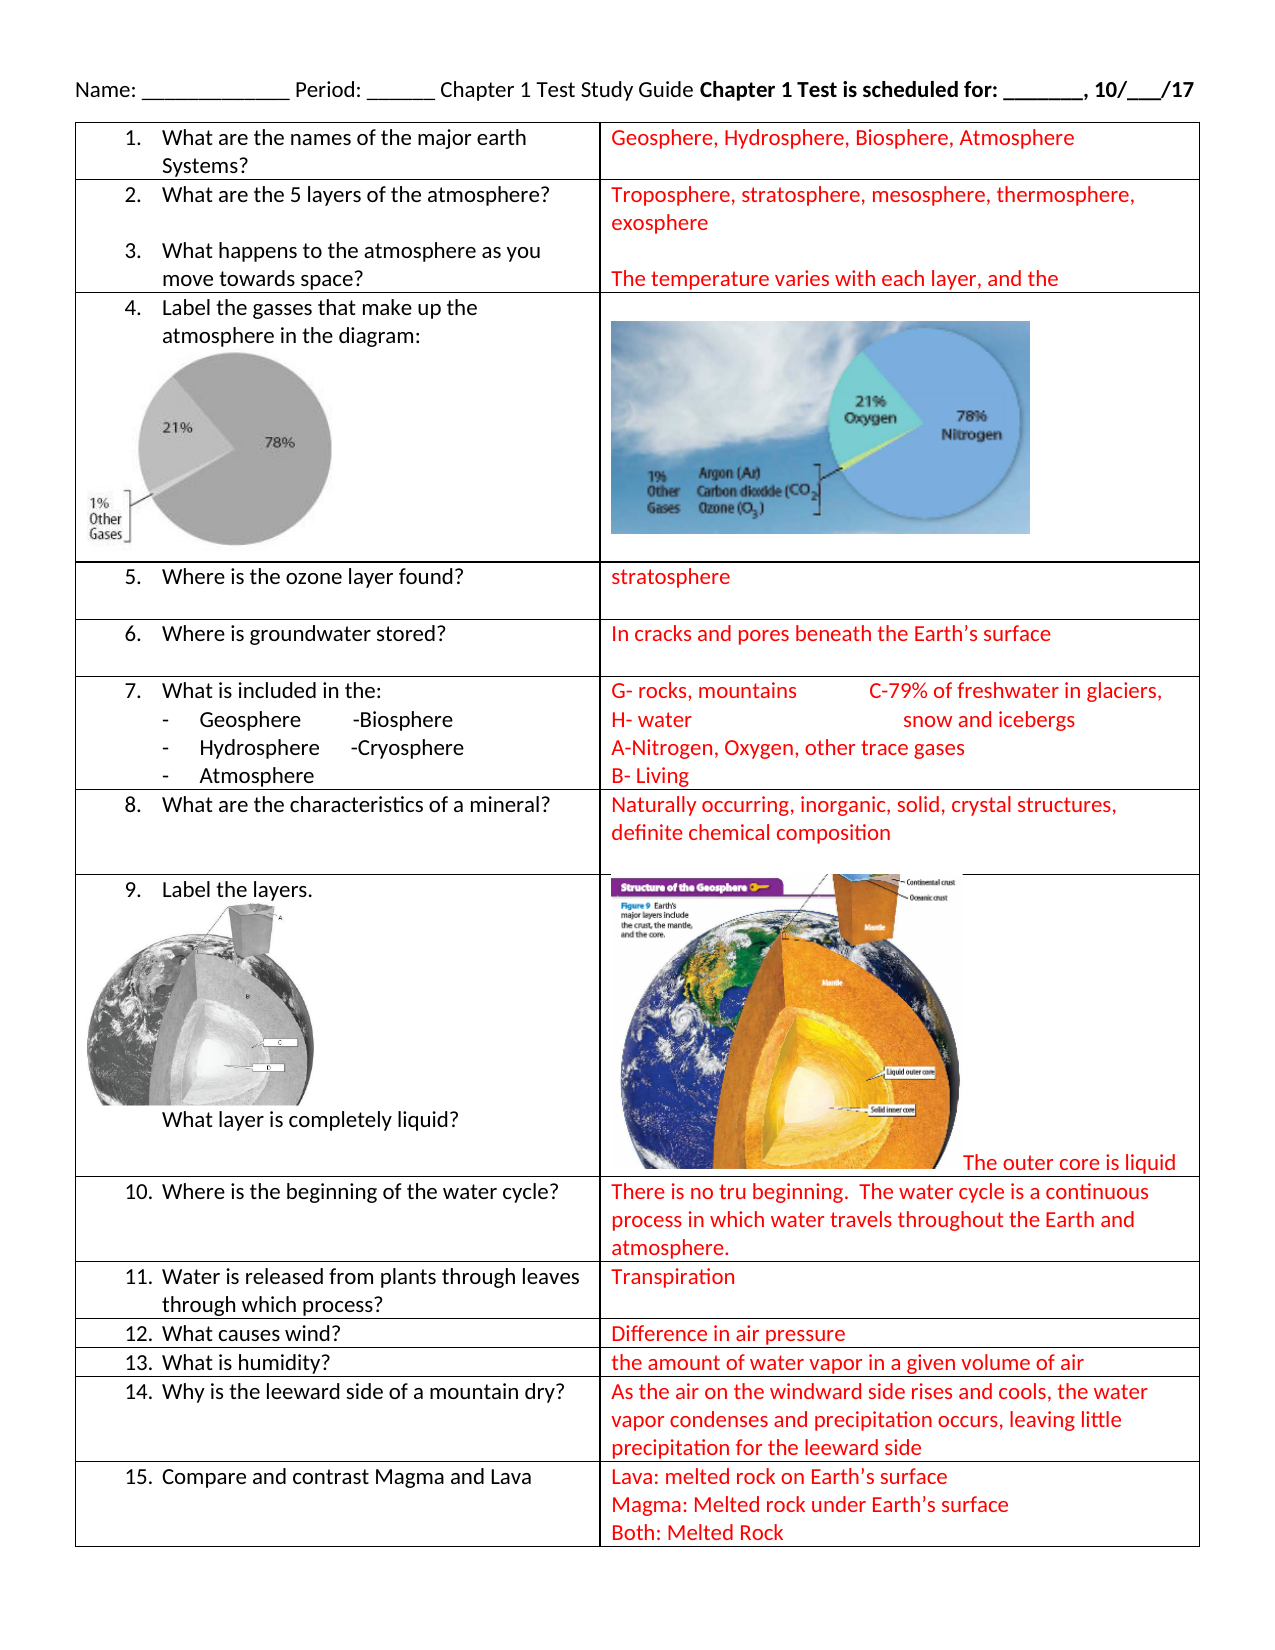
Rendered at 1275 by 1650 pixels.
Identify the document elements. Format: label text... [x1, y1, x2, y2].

table_cell There is no tru beginning. The water cycle is a continuous process in which water travels throughout the Earth and atmosphere. [601, 1177, 1199, 1261]
table_cell Label the gasses that make up the atmosphere in the diagram: [76, 293, 599, 561]
picture [86, 902, 315, 1106]
table_cell What is included in the: Geosphere -Biosphere Hydrosphere -Cryosphere Atmosphere [76, 677, 599, 789]
table_cell stratosphere [601, 563, 1199, 618]
table_cell What causes wind? [76, 1319, 599, 1347]
table_cell Troposphere, stratosphere, mesosphere, thermosphere, exosphere The temperature varies with each layer, and the [601, 180, 1199, 292]
table_cell G- rocks, mountains C-79% of freshwater in glaciers, H- water snow and icebergs A-Nitrogen, Oxygen, other trace gases B- Living [601, 677, 1199, 789]
table_cell What are the characteristics of a mineral? [76, 790, 599, 874]
table_cell Transpiration [601, 1262, 1199, 1318]
table_cell Lava: melted rock on Earth’s surface Magma: Melted rock under Earth’s surface Both: Melted Rock [601, 1462, 1199, 1546]
table_cell The outer core is liquid [601, 875, 1199, 1176]
table_cell Why is the leeward side of a mountain dry? [76, 1377, 599, 1461]
picture [86, 349, 336, 553]
table_cell Naturally occurring, inorganic, solid, crystal structures, definite chemical composition [601, 790, 1199, 874]
table_cell What are the 5 layers of the atmosphere? What happens to the atmosphere as you move towards space? [76, 180, 599, 292]
table_cell In cracks and pores beneath the Earth’s surface [601, 620, 1199, 676]
table_cell [601, 293, 1199, 561]
table_cell Difference in air pressure [601, 1319, 1199, 1347]
table_header What are the names of the major earth Systems? [76, 123, 599, 179]
table_header Geosphere, Hydrosphere, Biosphere, Atmosphere [601, 123, 1199, 179]
table_cell Water is released from plants through leaves through which process? [76, 1262, 599, 1318]
text Name: _____________ Period: ______ Chapter 1 Test Study Guide Chapter 1 Test is scheduled for: _______, 10/___/17 [75, 75, 1200, 103]
picture [611, 874, 963, 1170]
table_cell Compare and contrast Magma and Lava [76, 1462, 599, 1546]
table_cell Label the layers. What layer is completely liquid? [76, 875, 599, 1176]
picture [611, 321, 1030, 534]
table_cell Where is groundwater stored? [76, 620, 599, 676]
table_cell What is humidity? [76, 1348, 599, 1376]
table_cell As the air on the windward side rises and cools, the water vapor condenses and precipitation occurs, leaving little precipitation for the leeward side [601, 1377, 1199, 1461]
table_cell Where is the beginning of the water cycle? [76, 1177, 599, 1261]
table_cell Where is the ozone layer found? [76, 563, 599, 618]
table_cell the amount of water vapor in a given volume of air [601, 1348, 1199, 1376]
